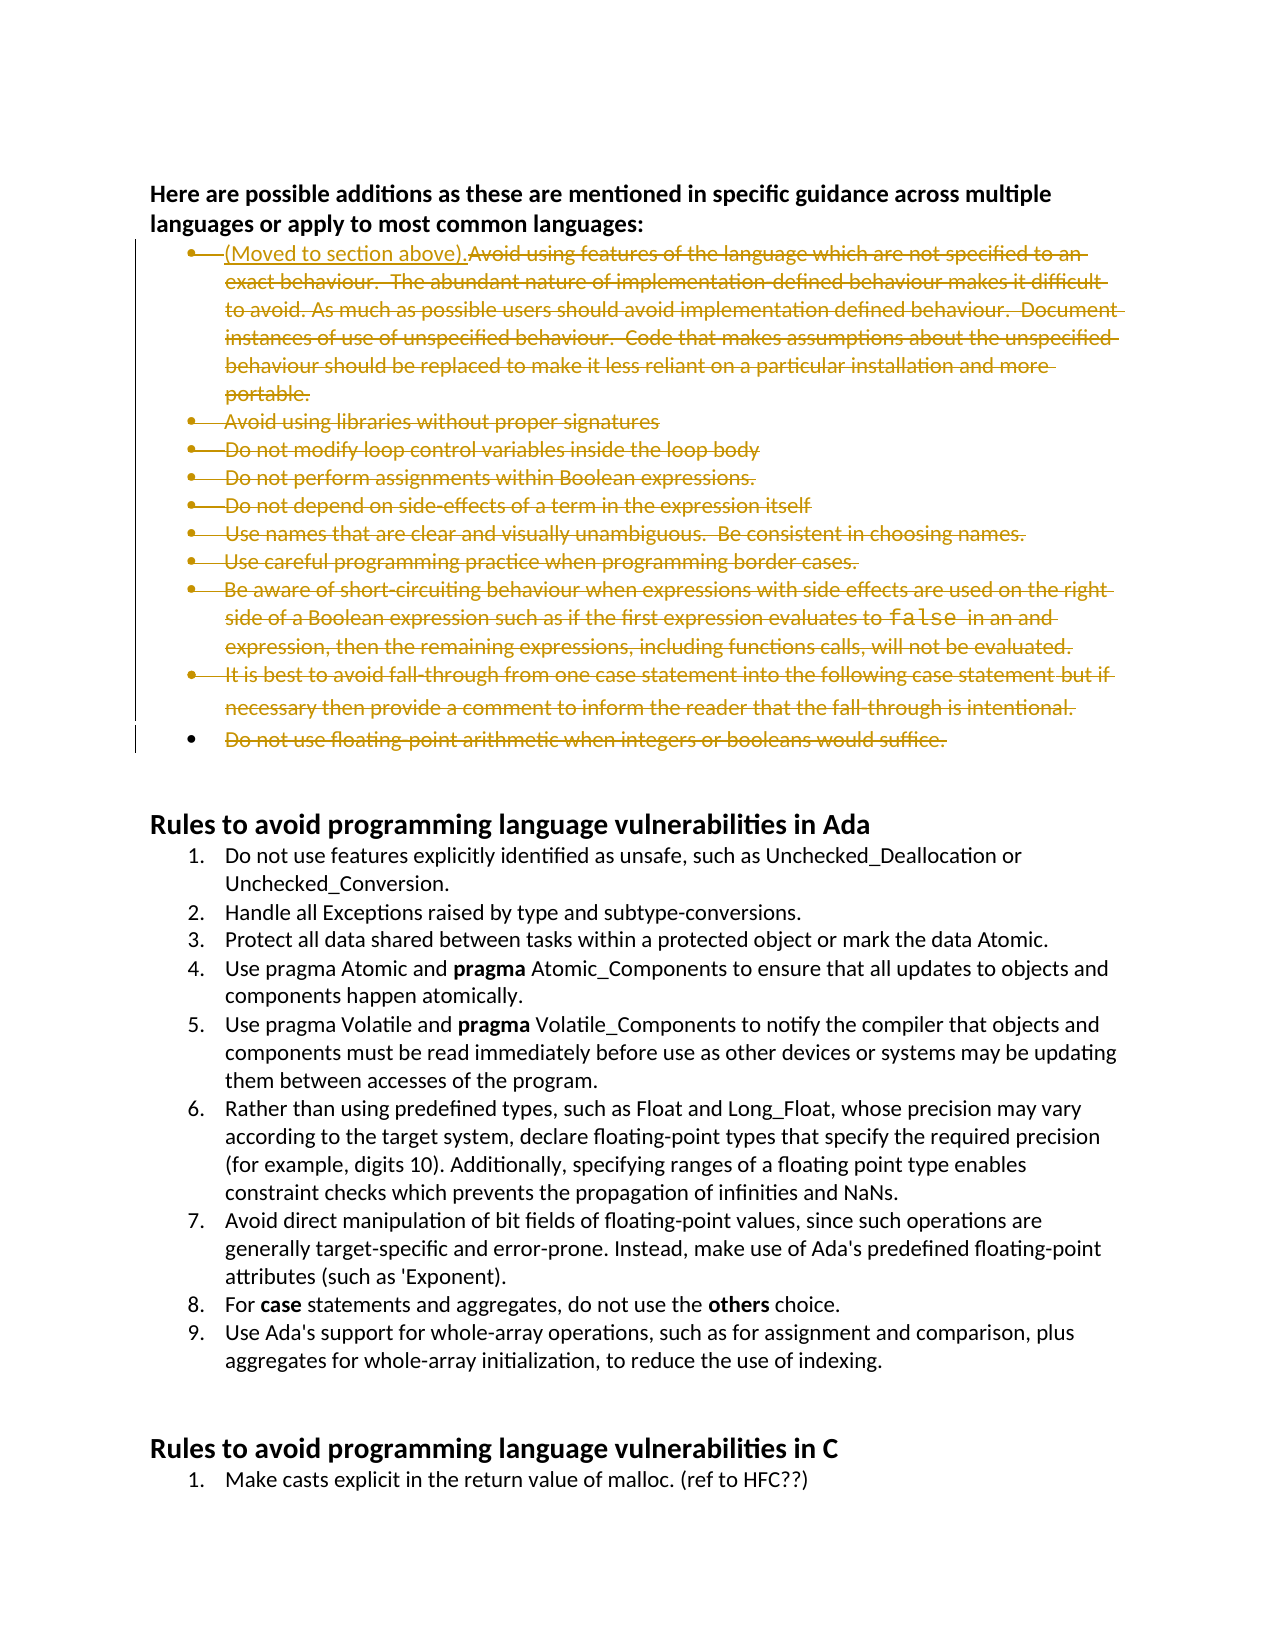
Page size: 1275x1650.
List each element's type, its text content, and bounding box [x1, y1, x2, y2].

text Here are possible additions as these are mentioned in specific guidance across multiple languages or apply to most common languages: [150, 178, 1125, 239]
list Avoid direct manipulation of bit fields of floating-point values, since such operations are generally target-specific and error-prone. Instead, make use of Ada's predefined floating-point attributes (such as 'Exponent). [187, 1206, 1125, 1290]
text 1. Make casts explicit in the return value of malloc. (ref to HFC??) [187, 1466, 1125, 1494]
list Do not use features explicitly identified as unsafe, such as Unchecked_Deallocation or Unchecked_Conversion. [187, 842, 1125, 898]
list Use pragma Volatile and pragma Volatile_Components to notify the compiler that objects and components must be read immediately before use as other devices or systems may be updating them between accesses of the program. [187, 1010, 1125, 1094]
text Rules to avoid programming language vulnerabilities in C [150, 1430, 1125, 1466]
list Use Ada's support for whole-array operations, such as for assignment and comparison, plus aggregates for whole-array initialization, to reduce the use of indexing. [187, 1318, 1125, 1374]
list Use pragma Atomic and pragma Atomic_Components to ensure that all updates to objects and components happen atomically. [187, 954, 1125, 1010]
list Rather than using predefined types, such as Float and Long_Float, whose precision may vary according to the target system, declare floating-point types that specify the required precision (for example, digits 10). Additionally, specifying ranges of a floating point type enables constraint checks which prevents the propagation of infinities and NaNs. [187, 1094, 1125, 1206]
list Handle all Exceptions raised by type and subtype-conversions. [187, 898, 1125, 926]
list Protect all data shared between tasks within a protected object or mark the data Atomic. [187, 926, 1125, 954]
text Rules to avoid programming language vulnerabilities in Ada [150, 806, 1125, 842]
list For case statements and aggregates, do not use the others choice. [187, 1290, 1125, 1318]
